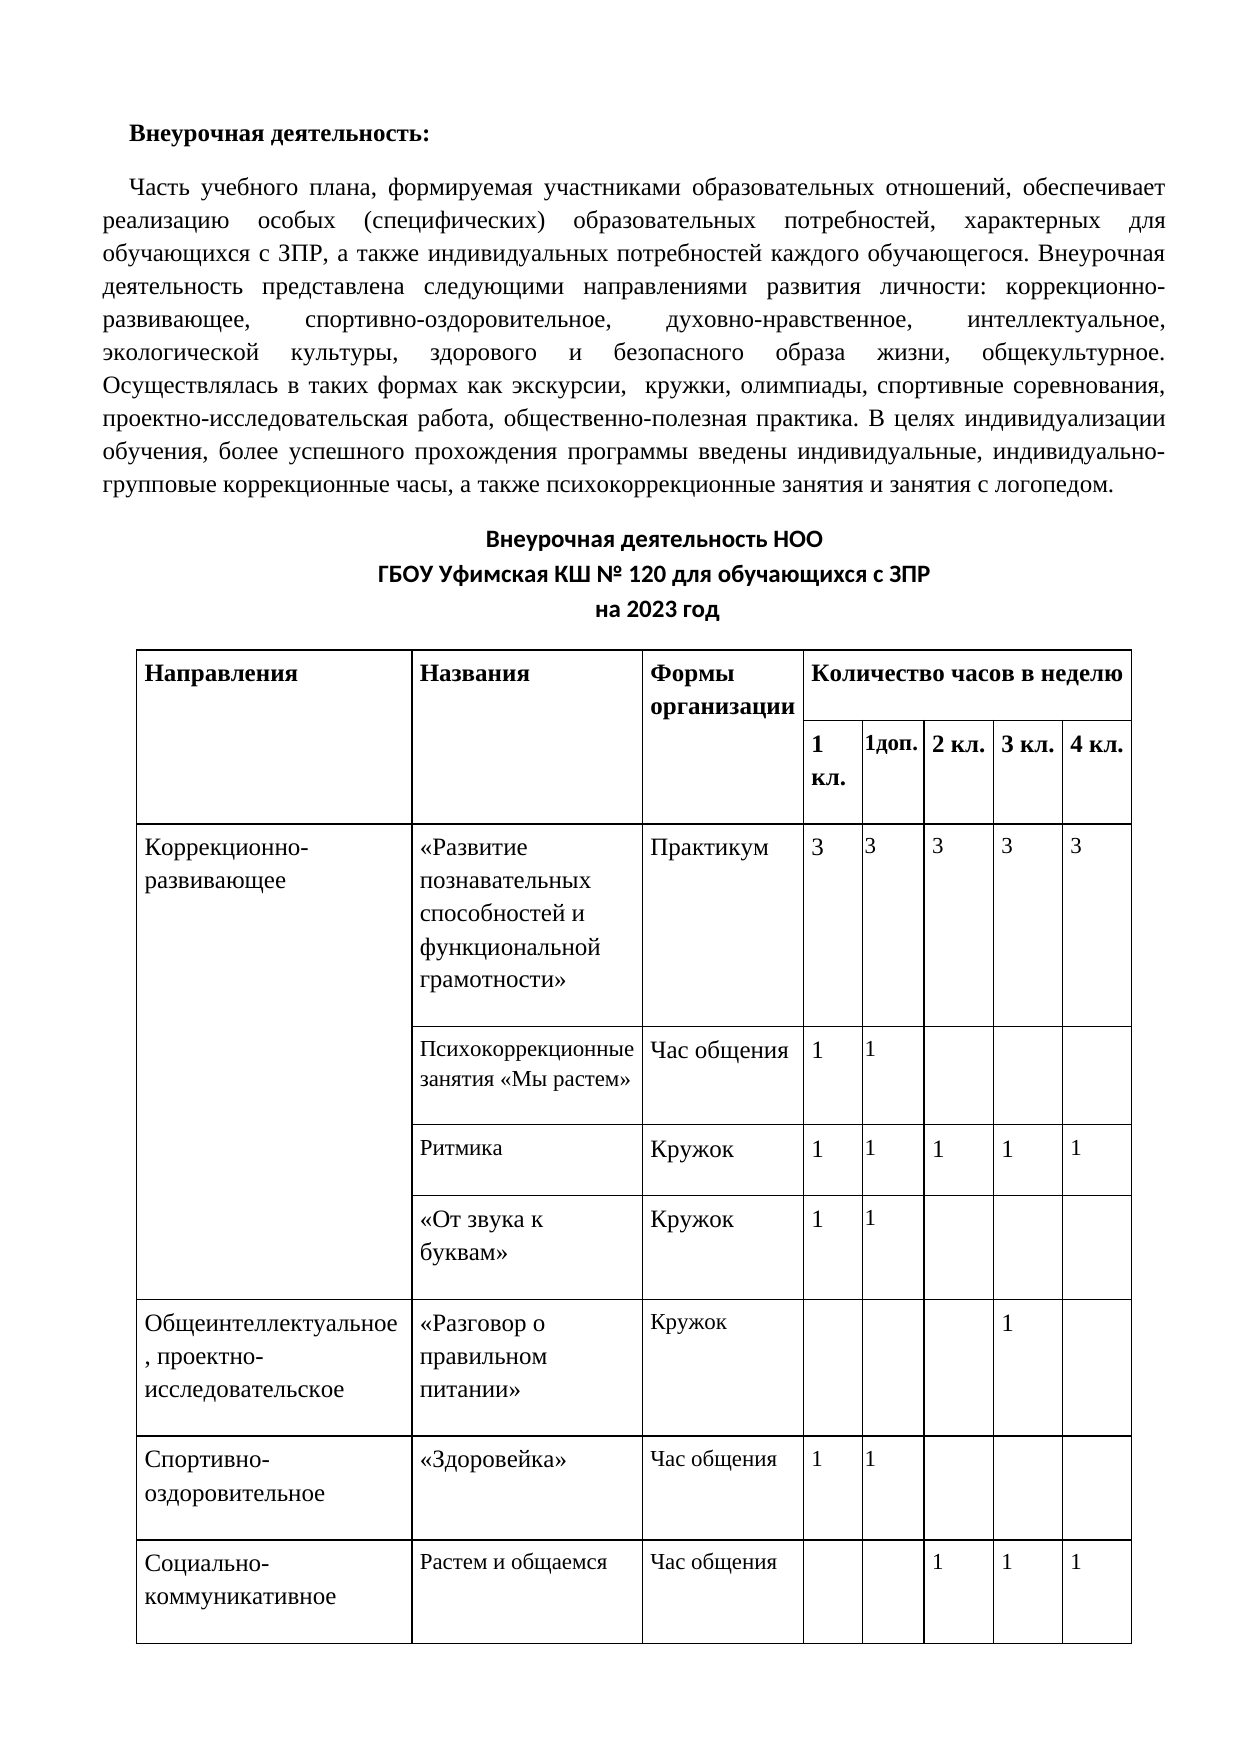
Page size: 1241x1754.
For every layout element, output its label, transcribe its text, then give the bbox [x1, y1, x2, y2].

table_cell [925, 1027, 993, 1124]
table_cell Кружок [643, 1196, 803, 1298]
table_cell 1 кл. [804, 721, 862, 823]
table_cell Ритмика [413, 1125, 642, 1195]
table_cell [863, 1300, 923, 1435]
table_cell Час общения [643, 1437, 803, 1539]
table_cell Общеинтеллектуальное, проектно-исследовательское [137, 1300, 411, 1435]
table_header Направления [137, 651, 411, 823]
table_cell 1 [804, 1027, 862, 1124]
table_cell Коррекционно-развивающее [137, 825, 411, 1298]
table_cell 4 кл. [1063, 721, 1131, 823]
table_cell [994, 1196, 1062, 1298]
table_cell «От звука к буквам» [413, 1196, 642, 1298]
table_cell 1 [863, 1196, 923, 1298]
table_cell 1 [994, 1300, 1062, 1435]
table_cell [804, 1541, 862, 1642]
text Внеурочная деятельность: [102, 118, 1166, 147]
table_cell [1063, 1027, 1131, 1124]
table_cell 1 [804, 1437, 862, 1539]
table_cell 3 [1063, 825, 1131, 1026]
text Внеурочная деятельность НОО ГБОУ Уфимская КШ № 120 для обучающихся с ЗПР на 2023 год [148, 523, 1166, 623]
text Часть учебного плана, формируемая участниками образовательных отношений, обеспечивает реализацию особых (специфических) образовательных потребностей, характерных для обучающихся с ЗПР, а также индивидуальных потребностей каждого обучающегося. Внеурочная деятельность представлена следующими направлениями развития личности: коррекционно-развивающее, спортивно-оздоровительное, духовно-нравственное, интеллектуальное, экологической культуры, здорового и безопасного образа жизни, общекультурное. Осуществлялась в таких формах как экскурсии, кружки, олимпиады, спортивные соревнования, проектно-исследовательская работа, общественно-полезная практика. В целях индивидуализации обучения, более успешного прохождения программы введены индивидуальные, индивидуально-групповые коррекционные часы, а также психокоррекционные занятия и занятия с логопедом. [102, 172, 1166, 498]
table_cell [1063, 1196, 1131, 1298]
table_cell 1 [925, 1541, 993, 1642]
table_cell 1 [804, 1125, 862, 1195]
table_cell 1 [1063, 1125, 1131, 1195]
table_cell 3 кл. [994, 721, 1062, 823]
table_cell 3 [925, 825, 993, 1026]
table_cell [925, 1437, 993, 1539]
table_cell [804, 1300, 862, 1435]
table_cell 1 [863, 1125, 923, 1195]
table_cell Практикум [643, 825, 803, 1026]
table_cell [1063, 1300, 1131, 1435]
table_cell «Разговор о правильном питании» [413, 1300, 642, 1435]
table_cell Спортивно-оздоровительное [137, 1437, 411, 1539]
table_cell 1 [1063, 1541, 1131, 1642]
table_cell Социально-коммуникативное [137, 1541, 411, 1642]
table_header Названия [413, 651, 642, 823]
table_cell [994, 1437, 1062, 1539]
table_cell Час общения [643, 1541, 803, 1642]
table_cell [863, 1541, 923, 1642]
table_cell 1 [994, 1125, 1062, 1195]
table_cell [925, 1196, 993, 1298]
table_cell «Здоровейка» [413, 1437, 642, 1539]
table_cell «Развитие познавательных способностей и функциональной грамотности» [413, 825, 642, 1026]
table_cell [1063, 1437, 1131, 1539]
table_cell 1доп. [863, 721, 923, 823]
table_cell 1 [994, 1541, 1062, 1642]
table_cell 3 [863, 825, 923, 1026]
table_cell 1 [804, 1196, 862, 1298]
table_cell Кружок [643, 1300, 803, 1435]
table_cell [925, 1300, 993, 1435]
table_cell [994, 1027, 1062, 1124]
table_cell 1 [925, 1125, 993, 1195]
table_cell Растем и общаемся [413, 1541, 642, 1642]
table_cell 3 [994, 825, 1062, 1026]
table_cell 1 [863, 1437, 923, 1539]
table_cell Кружок [643, 1125, 803, 1195]
table_cell 1 [863, 1027, 923, 1124]
table_cell 2 кл. [925, 721, 993, 823]
table_cell Час общения [643, 1027, 803, 1124]
table_header Количество часов в неделю [804, 651, 1131, 719]
table_cell Психокоррекционные занятия «Мы растем» [413, 1027, 642, 1124]
table_header Формы организации [643, 651, 803, 823]
table_cell 3 [804, 825, 862, 1026]
